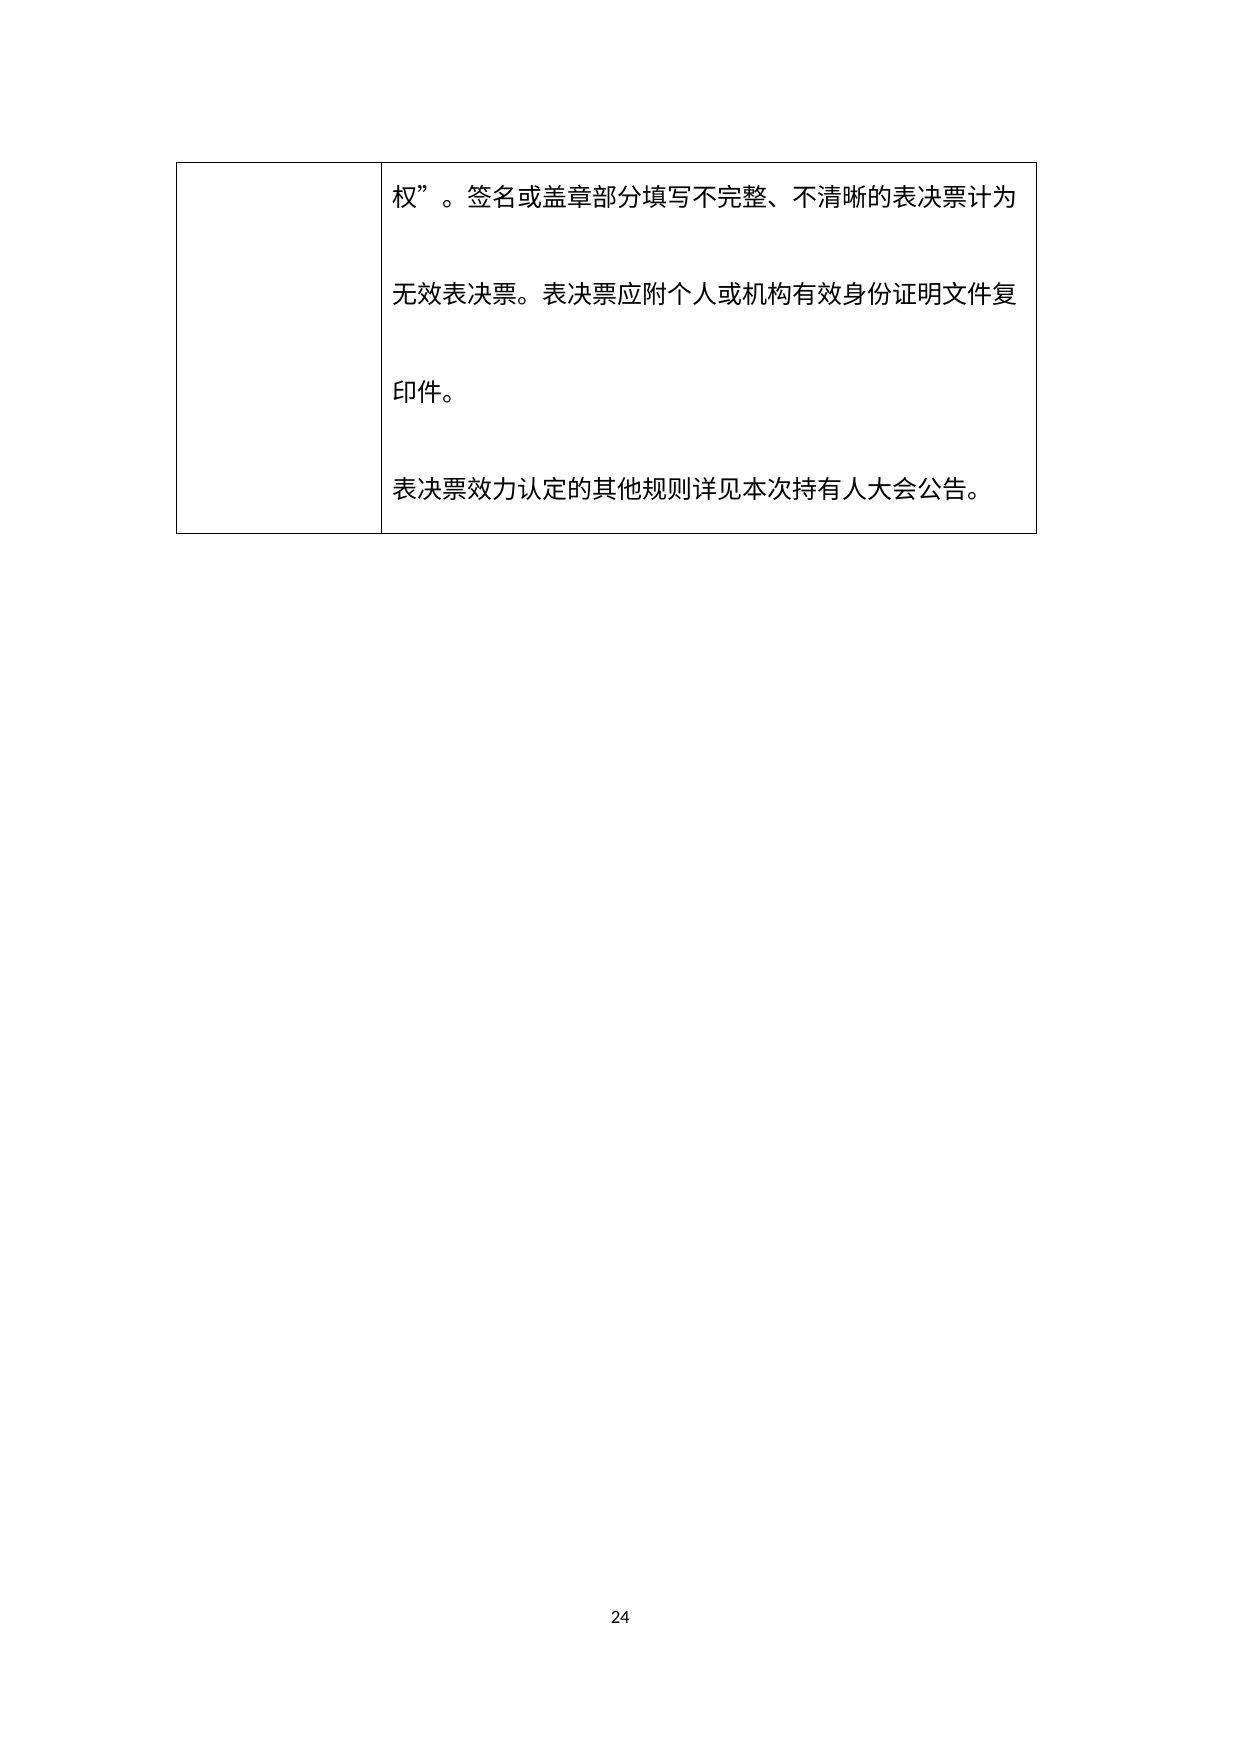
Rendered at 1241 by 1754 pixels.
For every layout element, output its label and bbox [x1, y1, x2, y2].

table_cell [177, 163, 381, 533]
table_cell [382, 163, 1036, 533]
